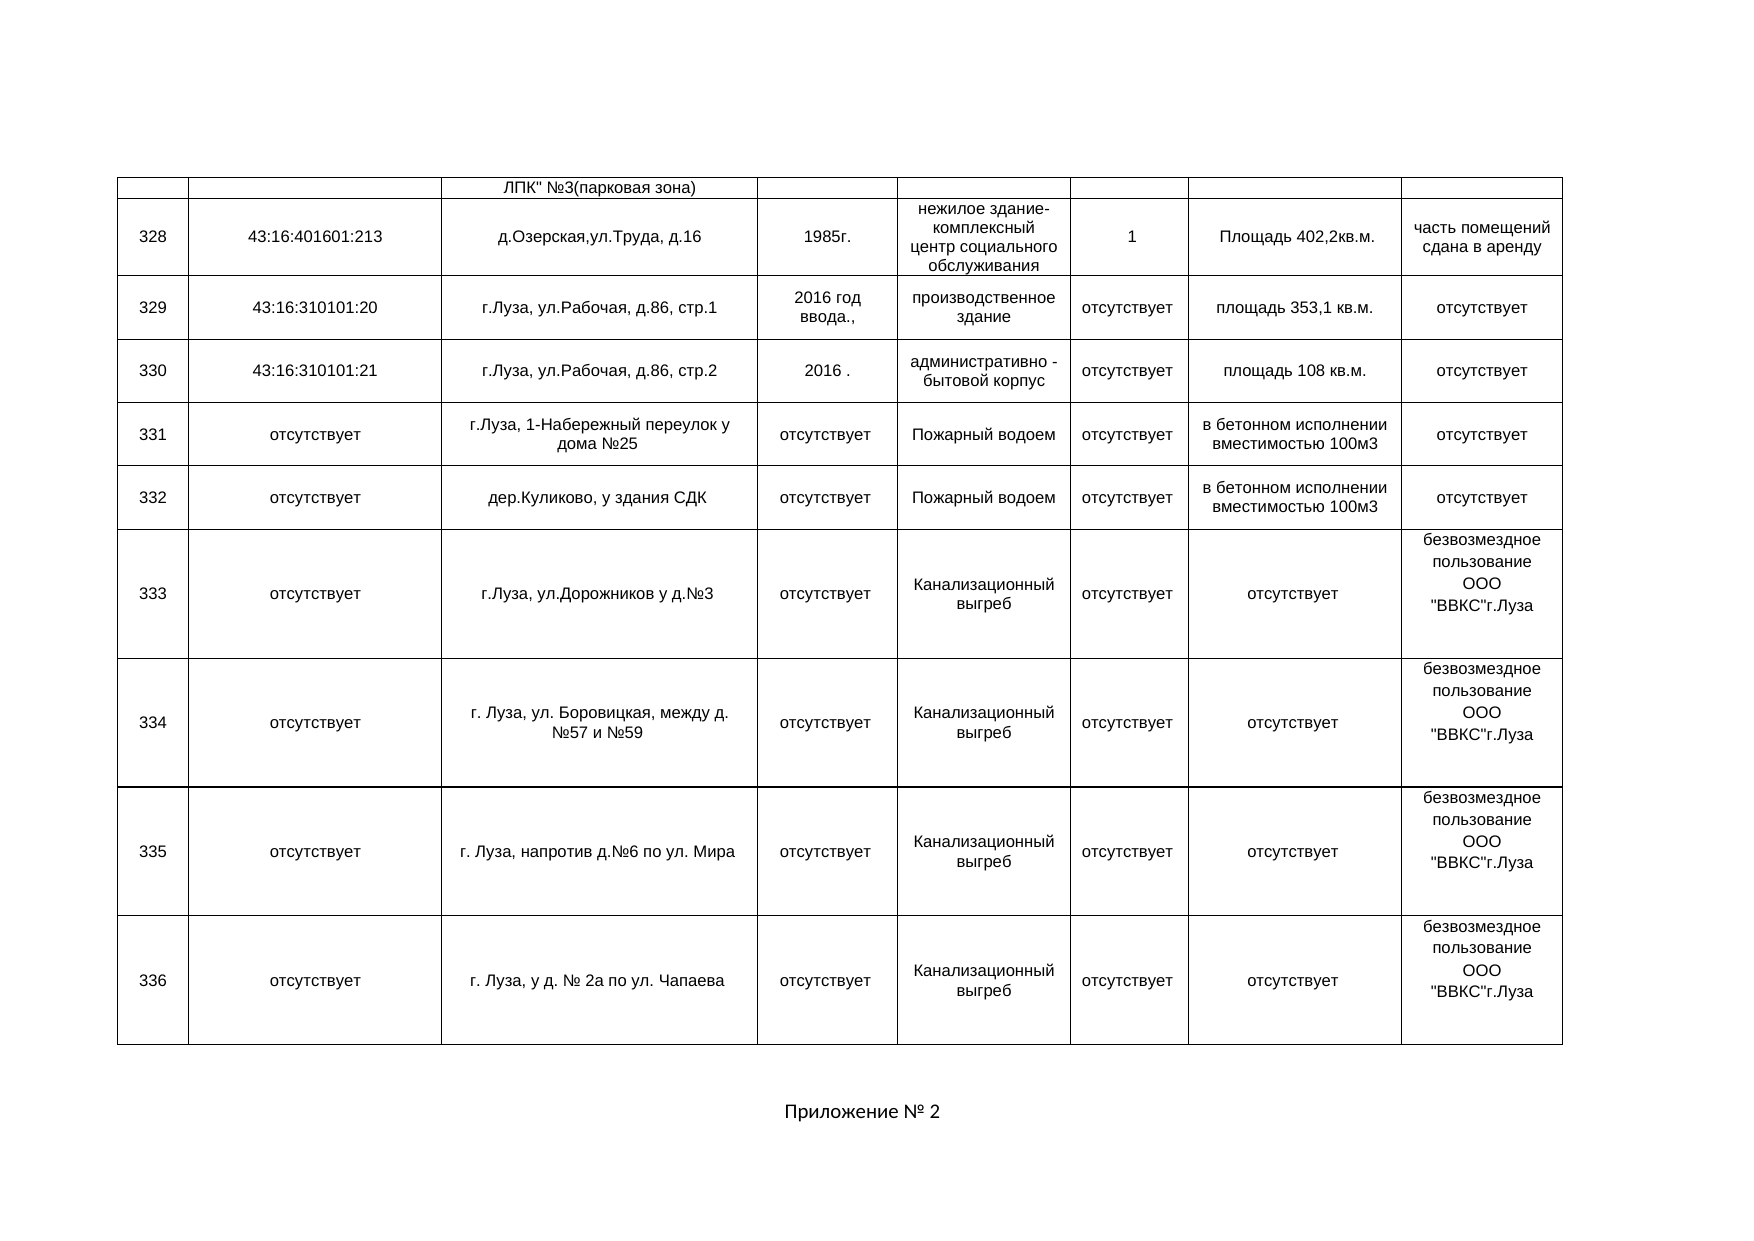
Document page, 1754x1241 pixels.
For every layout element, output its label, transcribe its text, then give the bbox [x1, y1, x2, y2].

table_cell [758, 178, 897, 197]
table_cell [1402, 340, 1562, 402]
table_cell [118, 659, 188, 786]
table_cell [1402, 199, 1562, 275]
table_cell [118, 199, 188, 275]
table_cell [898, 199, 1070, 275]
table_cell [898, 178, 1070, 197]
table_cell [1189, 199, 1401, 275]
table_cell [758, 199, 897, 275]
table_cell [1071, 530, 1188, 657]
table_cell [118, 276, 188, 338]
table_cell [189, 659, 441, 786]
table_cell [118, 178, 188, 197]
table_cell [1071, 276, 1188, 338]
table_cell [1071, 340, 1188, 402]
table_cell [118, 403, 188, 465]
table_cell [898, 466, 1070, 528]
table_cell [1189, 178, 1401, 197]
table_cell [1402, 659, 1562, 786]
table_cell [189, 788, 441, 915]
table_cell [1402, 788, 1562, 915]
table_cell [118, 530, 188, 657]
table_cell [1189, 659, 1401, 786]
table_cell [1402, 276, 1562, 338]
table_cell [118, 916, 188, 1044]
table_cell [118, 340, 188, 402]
text Приложение № 2 [118, 1098, 1636, 1124]
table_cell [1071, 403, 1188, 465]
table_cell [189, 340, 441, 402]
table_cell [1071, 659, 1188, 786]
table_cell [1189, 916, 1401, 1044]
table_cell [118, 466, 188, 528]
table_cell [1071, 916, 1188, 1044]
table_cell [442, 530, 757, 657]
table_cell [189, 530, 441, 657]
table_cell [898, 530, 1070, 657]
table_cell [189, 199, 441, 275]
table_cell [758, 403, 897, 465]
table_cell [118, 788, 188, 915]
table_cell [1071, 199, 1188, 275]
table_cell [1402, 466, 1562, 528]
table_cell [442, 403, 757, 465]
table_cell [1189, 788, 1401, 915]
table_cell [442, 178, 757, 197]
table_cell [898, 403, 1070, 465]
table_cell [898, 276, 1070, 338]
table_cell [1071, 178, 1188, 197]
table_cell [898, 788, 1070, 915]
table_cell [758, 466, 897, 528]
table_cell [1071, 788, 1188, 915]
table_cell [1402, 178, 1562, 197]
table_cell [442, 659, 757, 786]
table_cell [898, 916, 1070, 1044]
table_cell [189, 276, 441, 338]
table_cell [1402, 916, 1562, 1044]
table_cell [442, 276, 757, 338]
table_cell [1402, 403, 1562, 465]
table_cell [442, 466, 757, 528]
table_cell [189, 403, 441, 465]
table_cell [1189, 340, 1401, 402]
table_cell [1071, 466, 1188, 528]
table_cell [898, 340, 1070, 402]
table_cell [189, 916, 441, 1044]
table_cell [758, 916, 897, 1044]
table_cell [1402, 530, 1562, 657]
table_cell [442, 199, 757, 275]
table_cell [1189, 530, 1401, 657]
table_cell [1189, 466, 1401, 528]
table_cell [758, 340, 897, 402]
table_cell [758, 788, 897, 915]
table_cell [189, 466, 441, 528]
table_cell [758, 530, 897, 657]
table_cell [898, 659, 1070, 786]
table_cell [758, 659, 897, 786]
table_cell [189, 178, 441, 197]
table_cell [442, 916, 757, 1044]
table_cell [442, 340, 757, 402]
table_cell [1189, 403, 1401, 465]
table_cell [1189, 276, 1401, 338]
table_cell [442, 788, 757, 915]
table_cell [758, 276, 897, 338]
